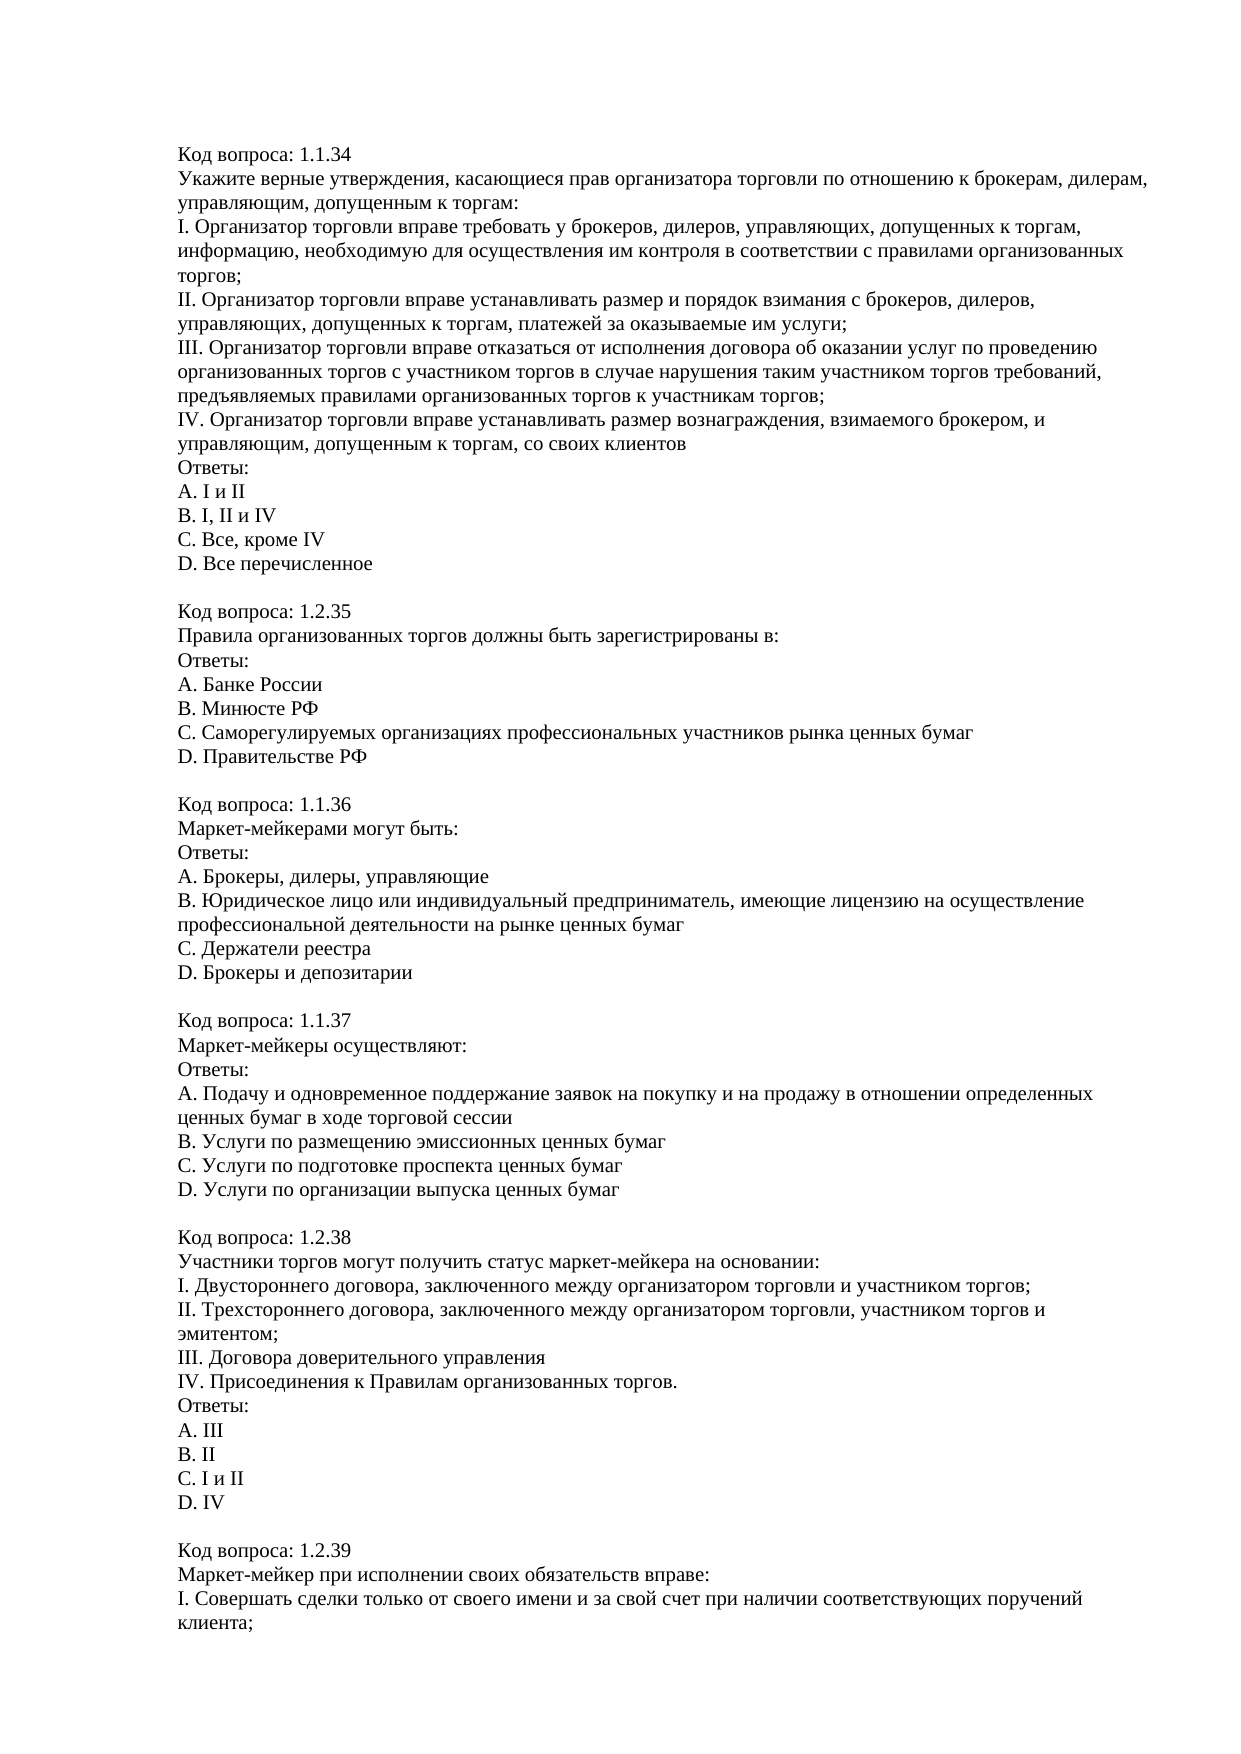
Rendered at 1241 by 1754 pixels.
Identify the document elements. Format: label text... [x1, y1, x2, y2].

text I. Организатор торговли вправе требовать у брокеров, дилеров, управляющих, допущенных к торгам, информацию, необходимую для осуществления им контроля в соответствии с правилами организованных торгов; [177, 214, 1152, 287]
text A. I и II [177, 479, 1152, 503]
text C. I и II [177, 1466, 1152, 1490]
text I. Двустороннего договора, заключенного между организатором торговли и участником торгов; [177, 1273, 1152, 1297]
text Код вопроса: 1.2.38 [177, 1225, 1152, 1249]
text Ответы: [177, 647, 1152, 672]
text A. Подачу и одновременное поддержание заявок на покупку и на продажу в отношении определенных ценных бумаг в ходе торговой сессии [177, 1081, 1152, 1129]
text Ответы: [177, 1393, 1152, 1417]
text B. Юридическое лицо или индивидуальный предприниматель, имеющие лицензию на осуществление профессиональной деятельности на рынке ценных бумаг [177, 888, 1152, 936]
text IV. Присоединения к Правилам организованных торгов. [177, 1369, 1152, 1393]
text I. Совершать сделки только от своего имени и за свой счет при наличии соответствующих поручений клиента; [177, 1586, 1152, 1634]
text Ответы: [177, 455, 1152, 479]
text Укажите верные утверждения, касающиеся прав организатора торговли по отношению к брокерам, дилерам, управляющим, допущенным к торгам: [177, 166, 1152, 214]
text C. Саморегулируемых организациях профессиональных участников рынка ценных бумаг [177, 720, 1152, 744]
text II. Трехстороннего договора, заключенного между организатором торговли, участником торгов и эмитентом; [177, 1297, 1152, 1345]
text D. Брокеры и депозитарии [177, 960, 1152, 984]
text Код вопроса: 1.1.34 [177, 142, 1152, 166]
text C. Держатели реестра [177, 936, 1152, 960]
text III. Организатор торговли вправе отказаться от исполнения договора об оказании услуг по проведению организованных торгов с участником торгов в случае нарушения таким участником торгов требований, предъявляемых правилами организованных торгов к участникам торгов; [177, 335, 1152, 407]
text Маркет-мейкеры осуществляют: [177, 1032, 1152, 1057]
text Правила организованных торгов должны быть зарегистрированы в: [177, 623, 1152, 647]
text IV. Организатор торговли вправе устанавливать размер вознаграждения, взимаемого брокером, и управляющим, допущенным к торгам, со своих клиентов [177, 407, 1152, 455]
text Участники торгов могут получить статус маркет-мейкера на основании: [177, 1249, 1152, 1273]
text Код вопроса: 1.2.35 [177, 599, 1152, 623]
text B. Минюсте РФ [177, 696, 1152, 720]
text A. III [177, 1417, 1152, 1442]
text B. I, II и IV [177, 503, 1152, 527]
text Код вопроса: 1.2.39 [177, 1538, 1152, 1562]
text C. Все, кроме IV [177, 527, 1152, 551]
text D. Правительстве РФ [177, 744, 1152, 768]
text А. Банке России [177, 672, 1152, 696]
text Код вопроса: 1.1.36 [177, 792, 1152, 816]
text Маркет-мейкер при исполнении своих обязательств вправе: [177, 1562, 1152, 1586]
text Маркет-мейкерами могут быть: [177, 816, 1152, 840]
text Код вопроса: 1.1.37 [177, 1008, 1152, 1032]
text B. Услуги по размещению эмиссионных ценных бумаг [177, 1129, 1152, 1153]
text D. Все перечисленное [177, 551, 1152, 575]
text III. Договора доверительного управления [177, 1345, 1152, 1369]
text A. Брокеры, дилеры, управляющие [177, 864, 1152, 888]
text B. II [177, 1442, 1152, 1466]
text Ответы: [177, 1057, 1152, 1081]
text Ответы: [177, 840, 1152, 864]
text II. Организатор торговли вправе устанавливать размер и порядок взимания с брокеров, дилеров, управляющих, допущенных к торгам, платежей за оказываемые им услуги; [177, 287, 1152, 335]
text D. Услуги по организации выпуска ценных бумаг [177, 1177, 1152, 1201]
text D. IV [177, 1490, 1152, 1514]
text C. Услуги по подготовке проспекта ценных бумаг [177, 1153, 1155, 1177]
